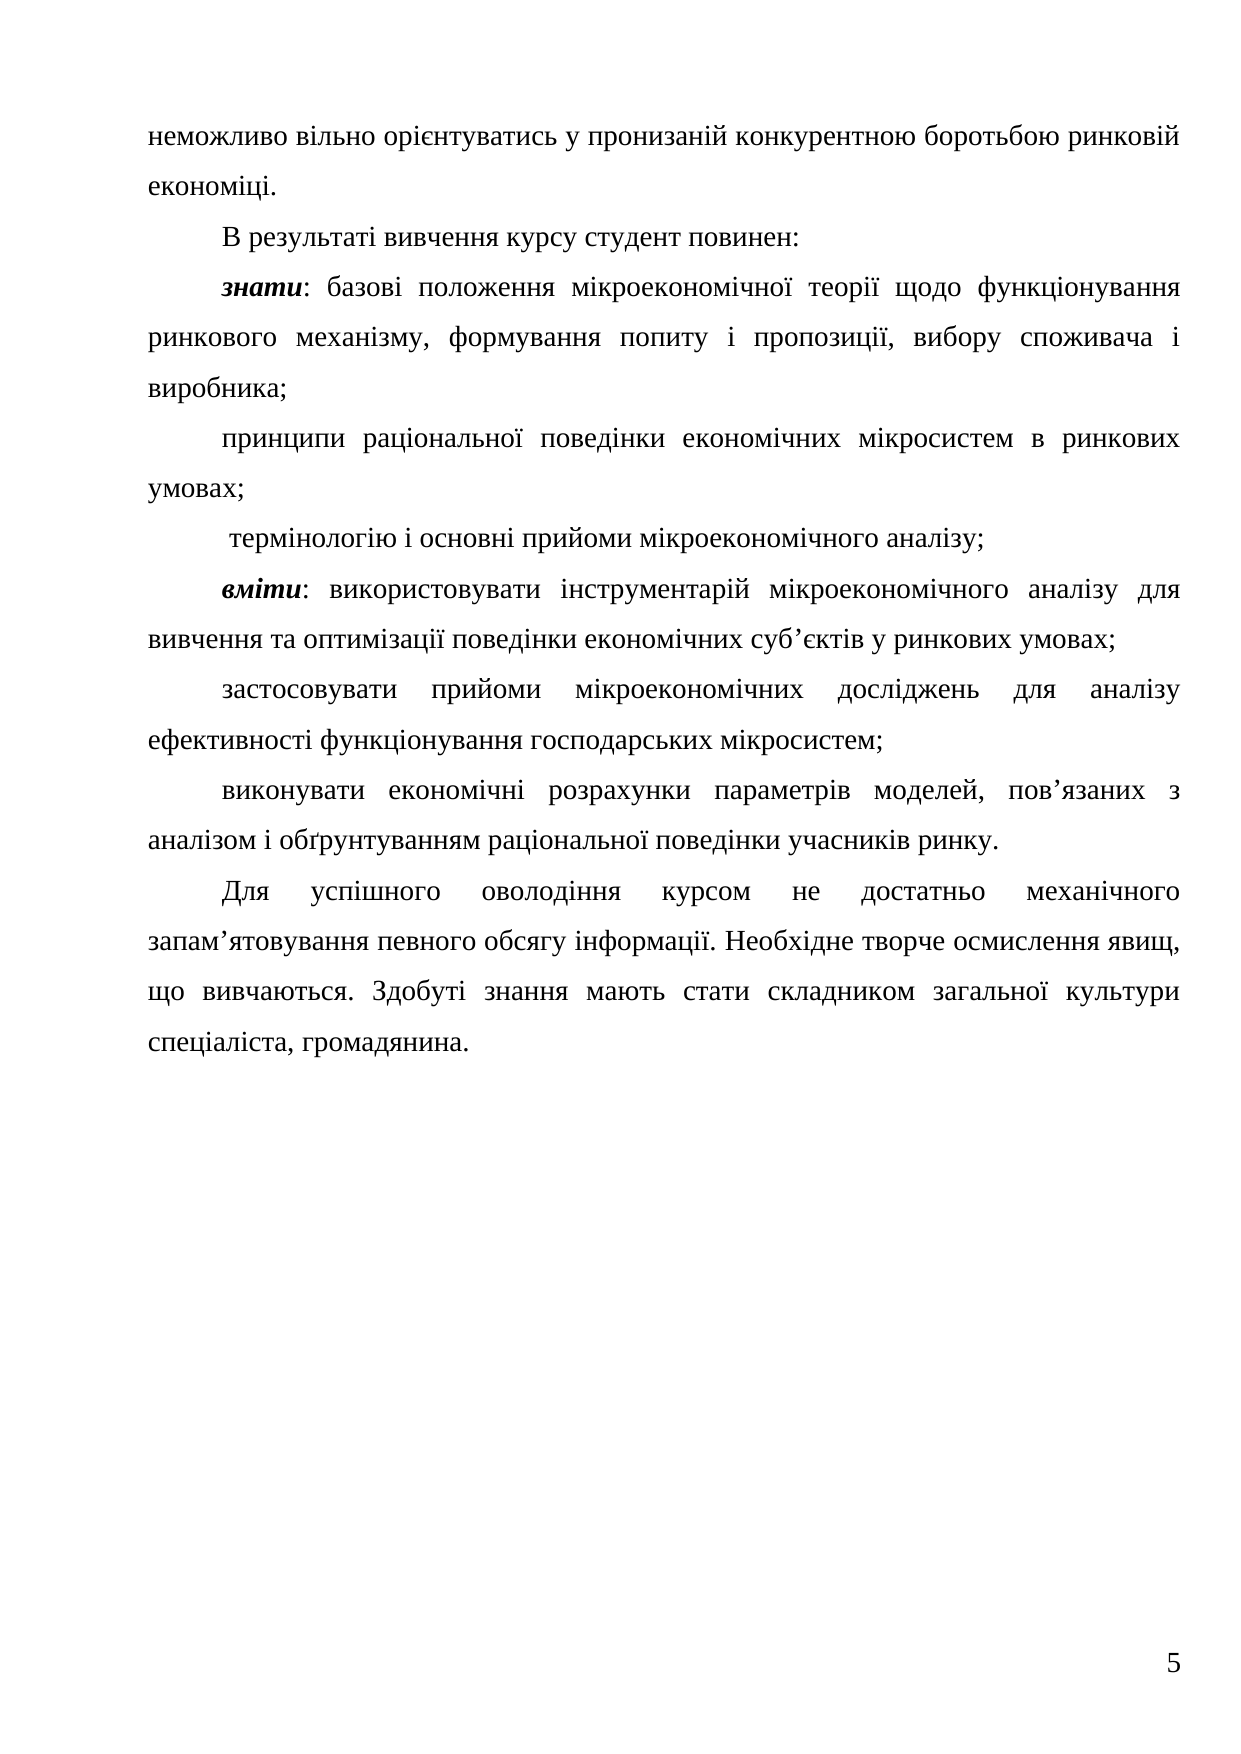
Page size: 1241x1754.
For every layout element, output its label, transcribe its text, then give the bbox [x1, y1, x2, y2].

text застосовувати прийоми мікроекономічних досліджень для аналізу ефективності функціонування господарських мікросистем; [148, 672, 1181, 755]
text принципи раціональної поведінки економічних мікросистем в ринкових умовах; [148, 420, 1181, 504]
text термінологію і основні прийоми мікроекономічного аналізу; [148, 521, 1181, 554]
text виконувати економічні розрахунки параметрів моделей, пов’язаних з аналізом і обґрунтуванням раціональної поведінки учасників ринку. [148, 772, 1181, 856]
text В результаті вивчення курсу студент повинен: [148, 219, 1181, 252]
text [148, 118, 1181, 202]
text вміти: використовувати інструментарій мікроекономічного аналізу для вивчення та оптимізації поведінки економічних суб’єктів у ринкових умовах; [148, 571, 1181, 655]
text знати: базові положення мікроекономічної теорії щодо функціонування ринкового механізму, формування попиту і пропозиції, вибору споживача і виробника; [148, 269, 1181, 403]
text Для успішного оволодіння курсом не достатньо механічного запам’ятовування певного обсягу інформації. Необхідне творче осмислення явищ, що вивчаються. Здобуті знання мають стати складником загальної культури спеціаліста, громадянина. [148, 873, 1181, 1057]
